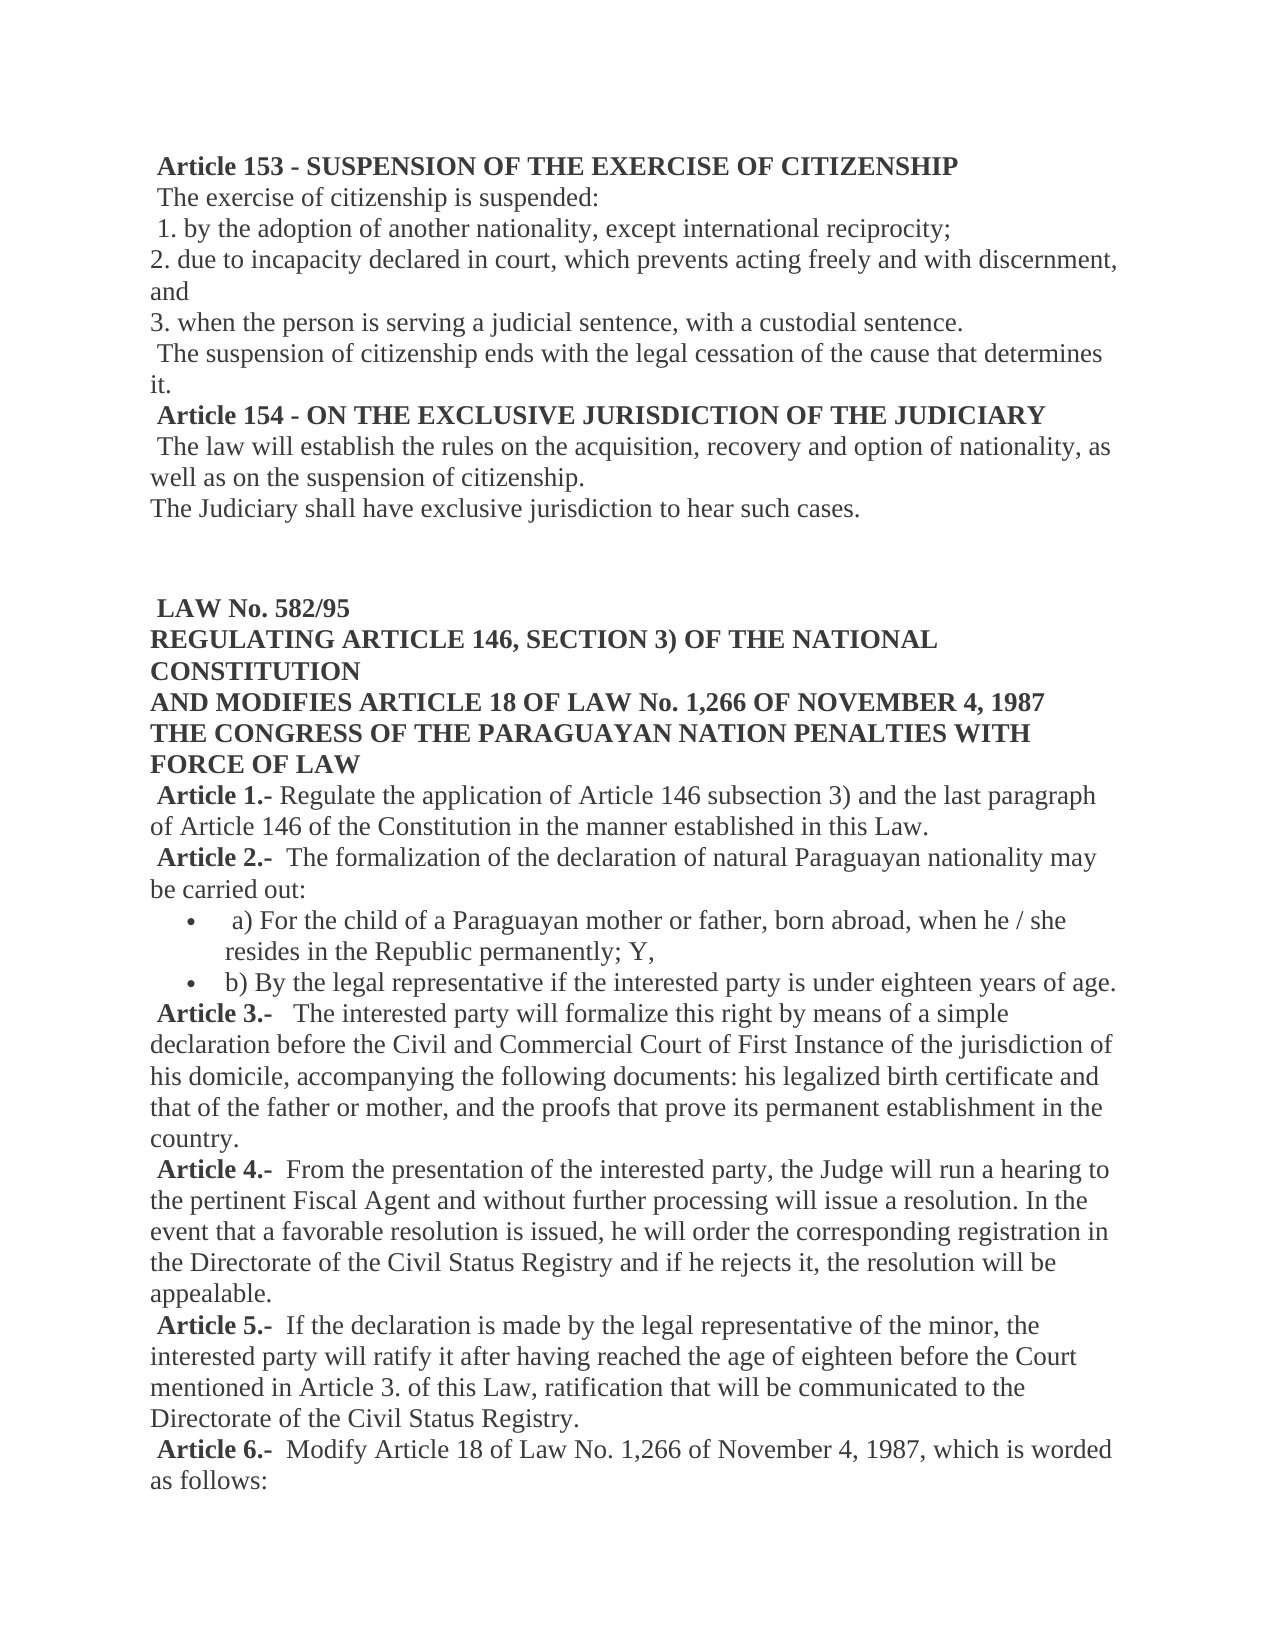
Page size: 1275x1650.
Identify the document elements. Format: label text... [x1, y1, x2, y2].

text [150, 1433, 1125, 1496]
list a) For the child of a Paraguayan mother or father, born abroad, when he / she resides in the Republic permanently; Y, [187, 904, 1125, 966]
text Article 5.- If the declaration is made by the legal representative of the minor, the interested party will ratify it after having reached the age of eighteen before the Court mentioned in Article 3. of this Law, ratification that will be communicated to the Directorate of the Civil Status Registry. [150, 1309, 1125, 1433]
text The Judiciary shall have exclusive jurisdiction to hear such cases. [150, 493, 1125, 524]
list b) By the legal representative if the interested party is under eighteen years of age. [187, 966, 1125, 997]
text Article 153 - SUSPENSION OF THE EXERCISE OF CITIZENSHIP The exercise of citizenship is suspended: 1. by the adoption of another nationality, except international reciprocity; [150, 150, 1125, 243]
text Article 154 - ON THE EXCLUSIVE JURISDICTION OF THE JUDICIARY The law will establish the rules on the acquisition, recovery and option of nationality, as well as on the suspension of citizenship. [150, 399, 1125, 493]
text 3. when the person is serving a judicial sentence, with a custodial sentence. The suspension of citizenship ends with the legal cessation of the cause that determines it. [150, 306, 1125, 399]
text 2. due to incapacity declared in court, which prevents acting freely and with discernment, and [150, 243, 1125, 306]
text Article 2.- The formalization of the declaration of natural Paraguayan nationality may be carried out: [150, 842, 1125, 904]
text Article 3.- The interested party will formalize this right by means of a simple declaration before the Civil and Commercial Court of First Instance of the jurisdiction of his domicile, accompanying the following documents: his legalized birth certificate and that of the father or mother, and the proofs that prove its permanent establishment in the country. [150, 997, 1125, 1153]
text Article 4.- From the presentation of the interested party, the Judge will run a hearing to the pertinent Fiscal Agent and without further processing will issue a resolution. In the event that a favorable resolution is issued, he will order the corresponding registration in the Directorate of the Civil Status Registry and if he rejects it, the resolution will be appealable. [150, 1153, 1125, 1309]
text THE CONGRESS OF THE PARAGUAYAN NATION PENALTIES WITH FORCE OF LAW [150, 717, 1125, 779]
text AND MODIFIES ARTICLE 18 OF LAW No. 1,266 OF NOVEMBER 4, 1987 [150, 686, 1125, 717]
text REGULATING ARTICLE 146, SECTION 3) OF THE NATIONAL CONSTITUTION [150, 623, 1125, 686]
text LAW No. 582/95 [150, 592, 1125, 623]
text Article 1.- Regulate the application of Article 146 subsection 3) and the last paragraph of Article 146 of the Constitution in the manner established in this Law. [150, 779, 1125, 842]
